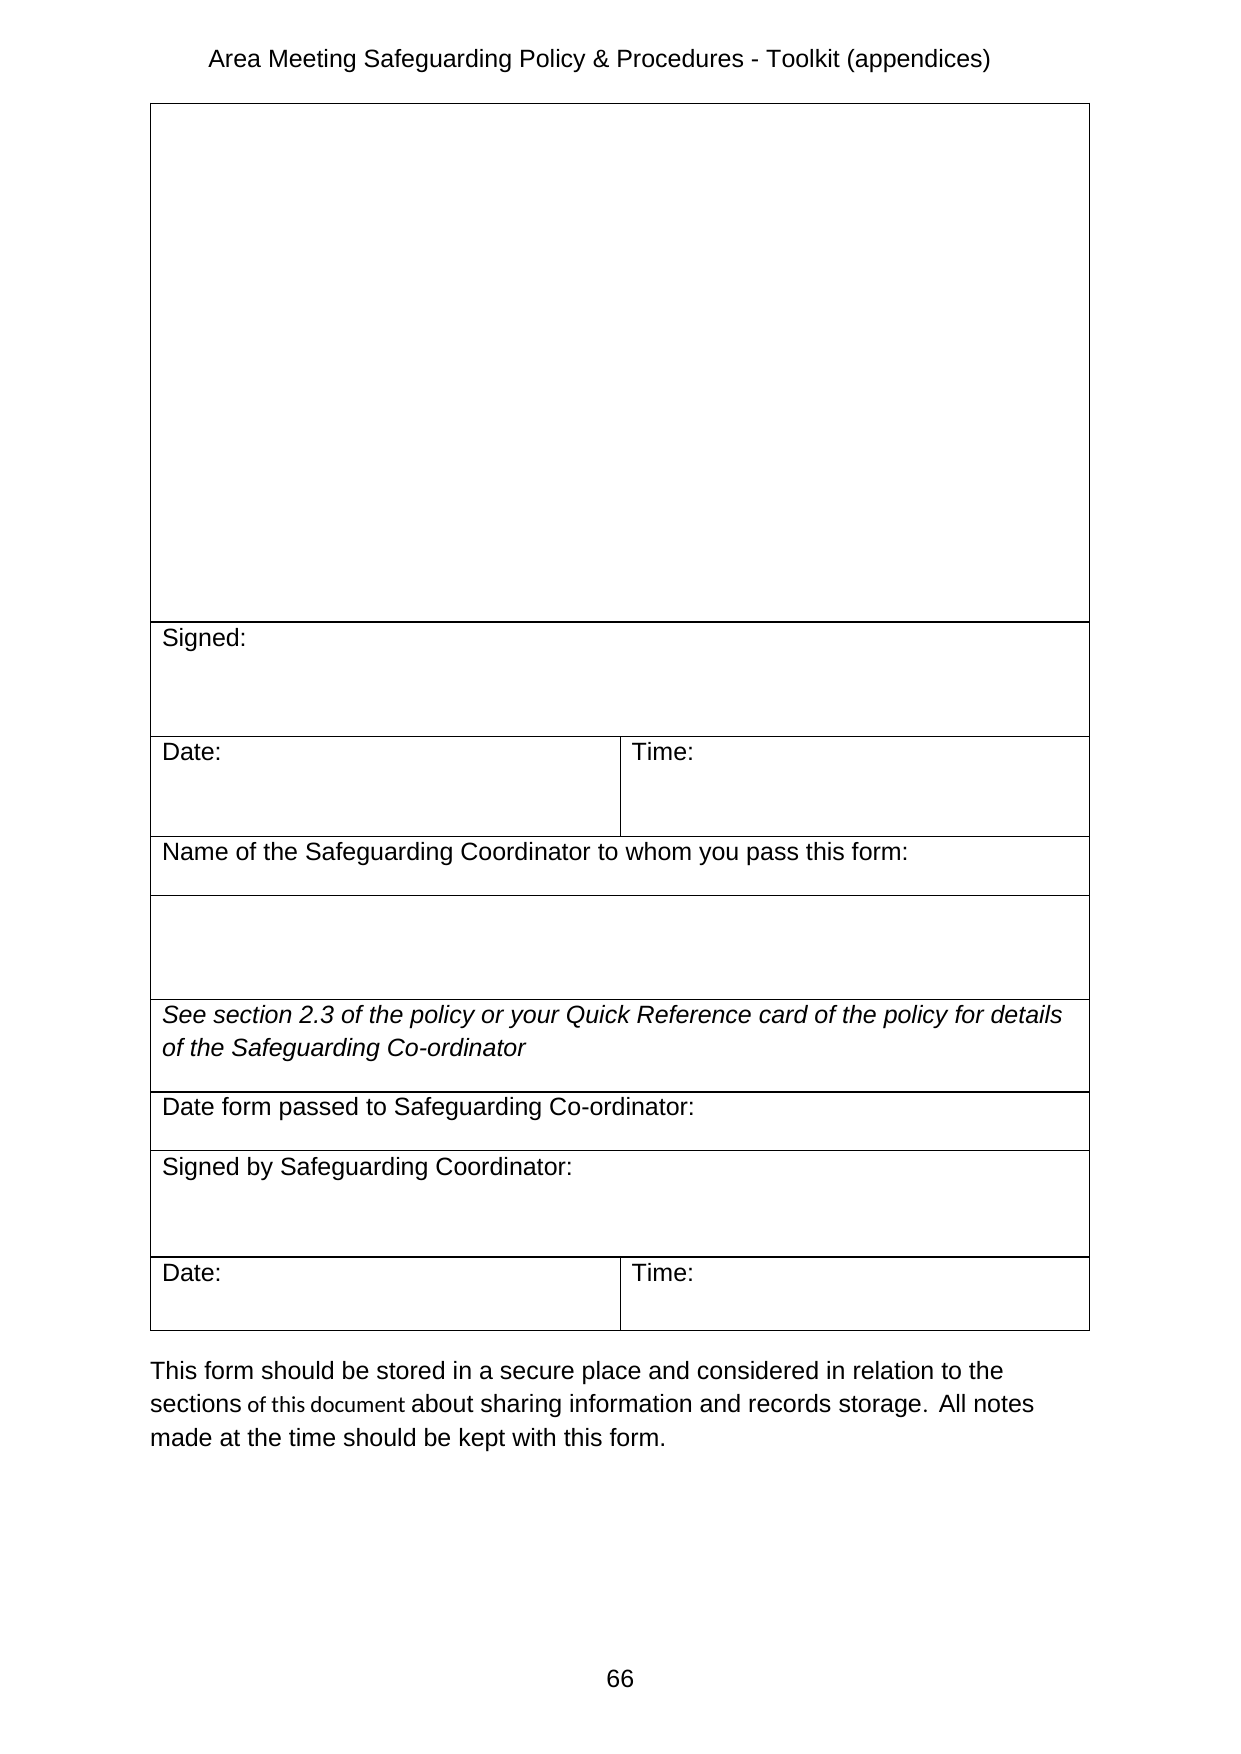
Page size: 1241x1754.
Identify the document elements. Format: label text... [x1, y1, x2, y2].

table_cell Name of the Safeguarding Coordinator to whom you pass this form: [151, 837, 1089, 895]
table_cell Time: [621, 737, 1089, 836]
table_cell Date: [151, 1258, 620, 1330]
table_cell Date: [151, 737, 620, 836]
table_cell [151, 896, 1089, 999]
table_cell Signed by Safeguarding Coordinator: [151, 1151, 1089, 1256]
text This form should be stored in a secure place and considered in relation to the sections of this document about sharing information and records storage. All notes made at the time should be kept with this form. [150, 1356, 1090, 1451]
table_cell Signed: [151, 623, 1089, 736]
table_cell See section 2.3 of the policy or your Quick Reference card of the policy for details of the Safeguarding Co-ordinator [151, 1000, 1089, 1091]
table_cell Time: [621, 1258, 1089, 1330]
table_cell [151, 104, 1089, 621]
table_cell Date form passed to Safeguarding Co-ordinator: [151, 1093, 1089, 1150]
